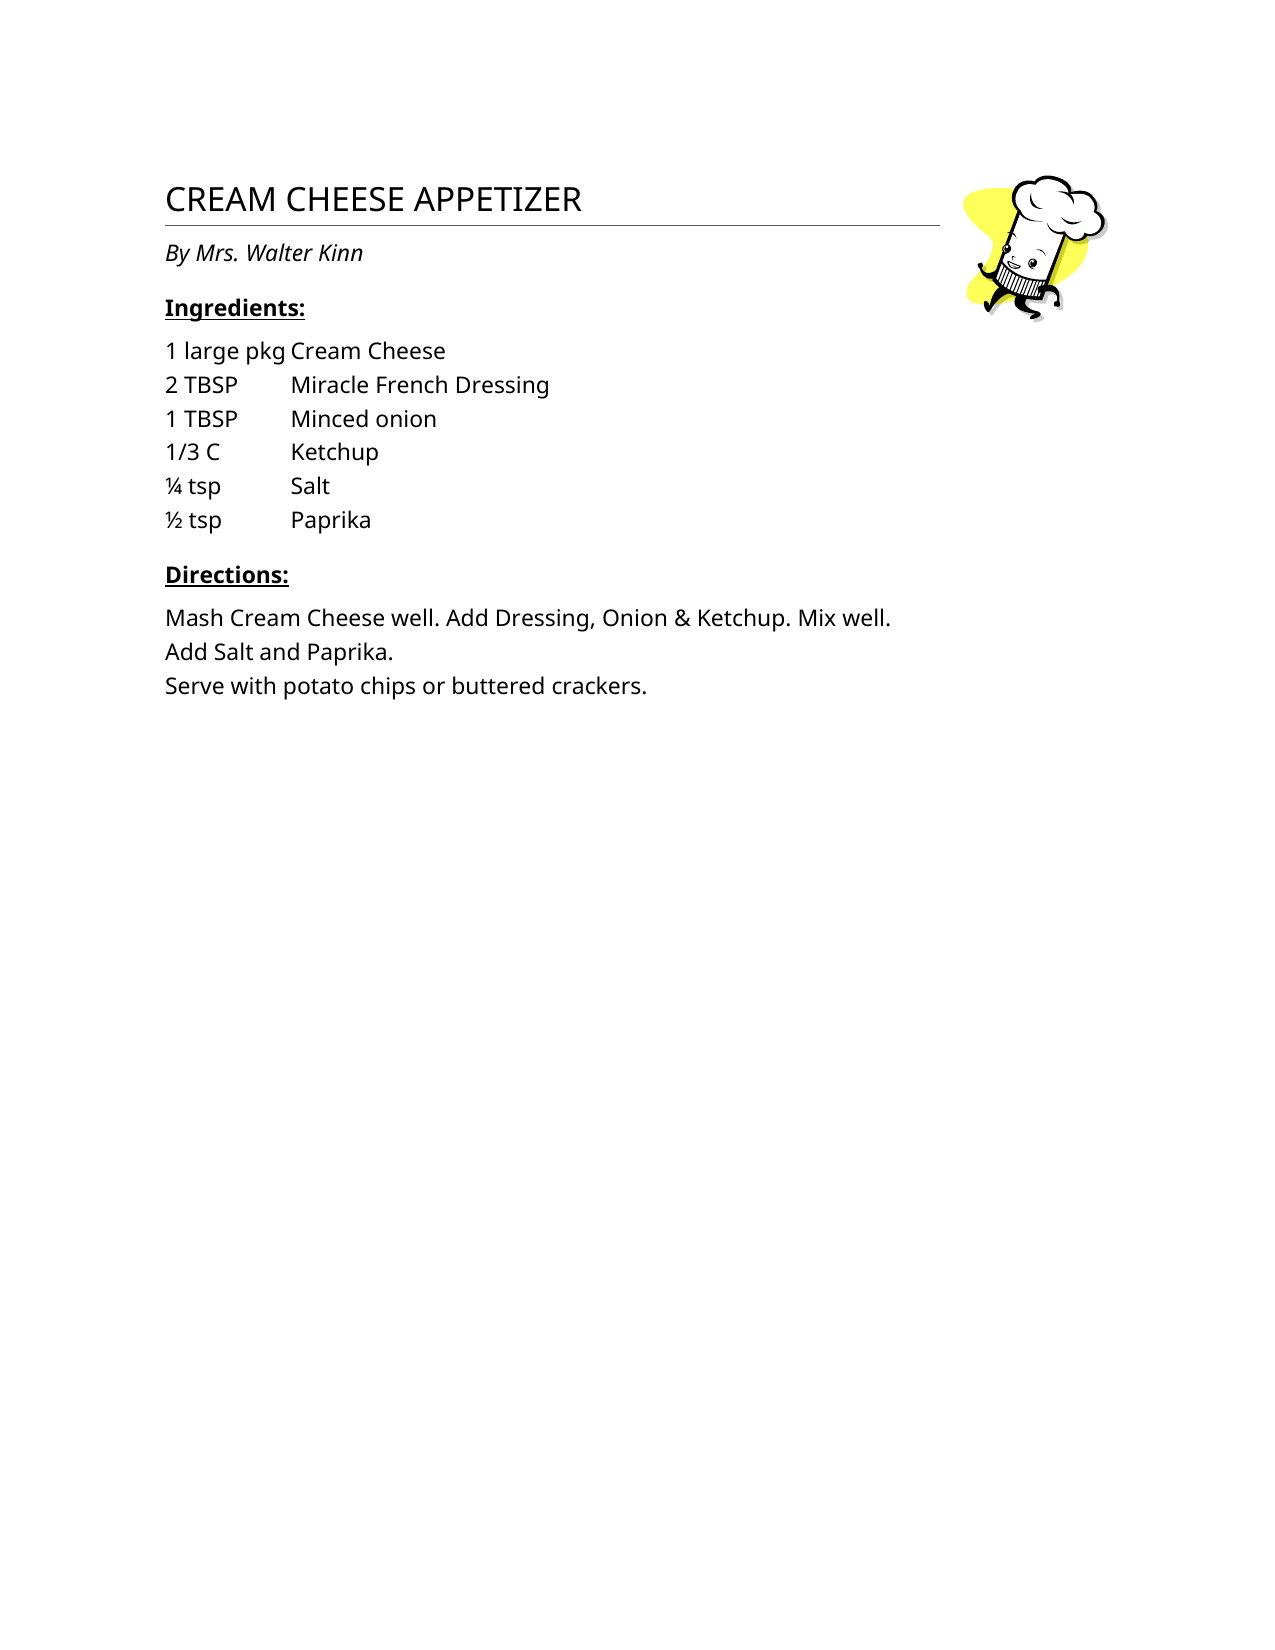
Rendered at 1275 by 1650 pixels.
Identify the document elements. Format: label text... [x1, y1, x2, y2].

table_header CREAM CHEESE APPETIZER By Mrs. Walter Kinn Mash Cream Cheese well. Add Dressing, Onion & Ketchup. Mix well. Add Salt and Paprika. Serve with potato chips or buttered crackers. [150, 75, 948, 810]
table_header [948, 75, 1125, 810]
